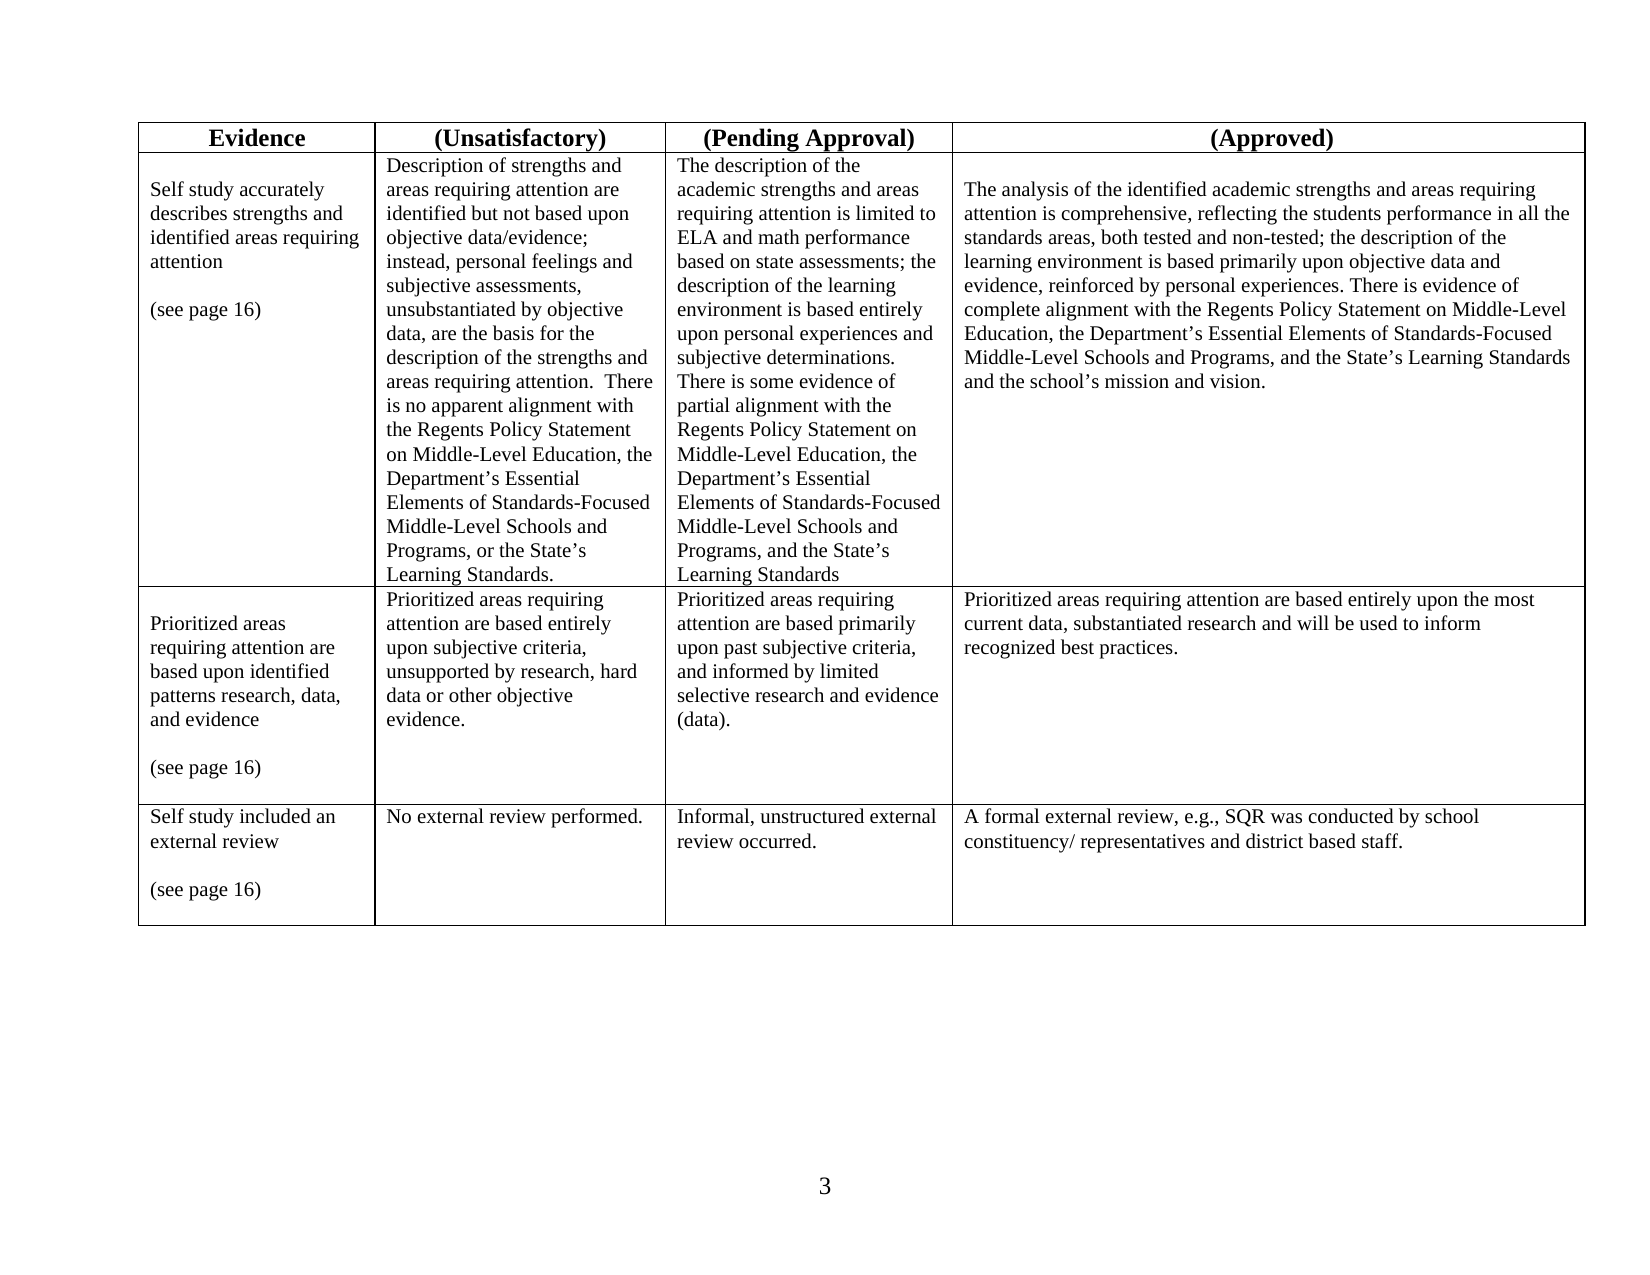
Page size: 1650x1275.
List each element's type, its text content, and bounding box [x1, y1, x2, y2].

table_cell Description of strengths and areas requiring attention are identified but not based upon objective data/evidence; instead, personal feelings and subjective assessments, unsubstantiated by objective data, are the basis for the description of the strengths and areas requiring attention. There is no apparent alignment with the Regents Policy Statement on Middle-Level Education, the Department’s Essential Elements of Standards-Focused Middle-Level Schools and Programs, or the State’s Learning Standards. [376, 153, 665, 586]
table_cell Self study included an external review (see page 16) [139, 805, 374, 925]
table_cell The analysis of the identified academic strengths and areas requiring attention is comprehensive, reflecting the students performance in all the standards areas, both tested and non-tested; the description of the learning environment is based primarily upon objective data and evidence, reinforced by personal experiences. There is evidence of complete alignment with the Regents Policy Statement on Middle-Level Education, the Department’s Essential Elements of Standards-Focused Middle-Level Schools and Programs, and the State’s Learning Standards and the school’s mission and vision. [953, 153, 1584, 586]
table_cell Prioritized areas requiring attention are based upon identified patterns research, data, and evidence (see page 16) [139, 587, 374, 803]
table_cell Self study accurately describes strengths and identified areas requiring attention (see page 16) [139, 153, 374, 586]
table_cell A formal external review, e.g., SQR was conducted by school constituency/ representatives and district based staff. [953, 805, 1584, 925]
table_cell Prioritized areas requiring attention are based entirely upon subjective criteria, unsupported by research, hard data or other objective evidence. [376, 587, 665, 803]
table_cell No external review performed. [376, 805, 665, 925]
table_cell Prioritized areas requiring attention are based primarily upon past subjective criteria, and informed by limited selective research and evidence (data). [666, 587, 952, 803]
table_header Evidence [139, 123, 374, 152]
table_header (Unsatisfactory) [376, 123, 665, 152]
table_cell The description of the academic strengths and areas requiring attention is limited to ELA and math performance based on state assessments; the description of the learning environment is based entirely upon personal experiences and subjective determinations. There is some evidence of partial alignment with the Regents Policy Statement on Middle-Level Education, the Department’s Essential Elements of Standards-Focused Middle-Level Schools and Programs, and the State’s Learning Standards [666, 153, 952, 586]
table_cell Informal, unstructured external review occurred. [666, 805, 952, 925]
table_header (Pending Approval) [666, 123, 952, 152]
table_cell Prioritized areas requiring attention are based entirely upon the most current data, substantiated research and will be used to inform recognized best practices. [953, 587, 1584, 803]
table_header (Approved) [953, 123, 1584, 152]
